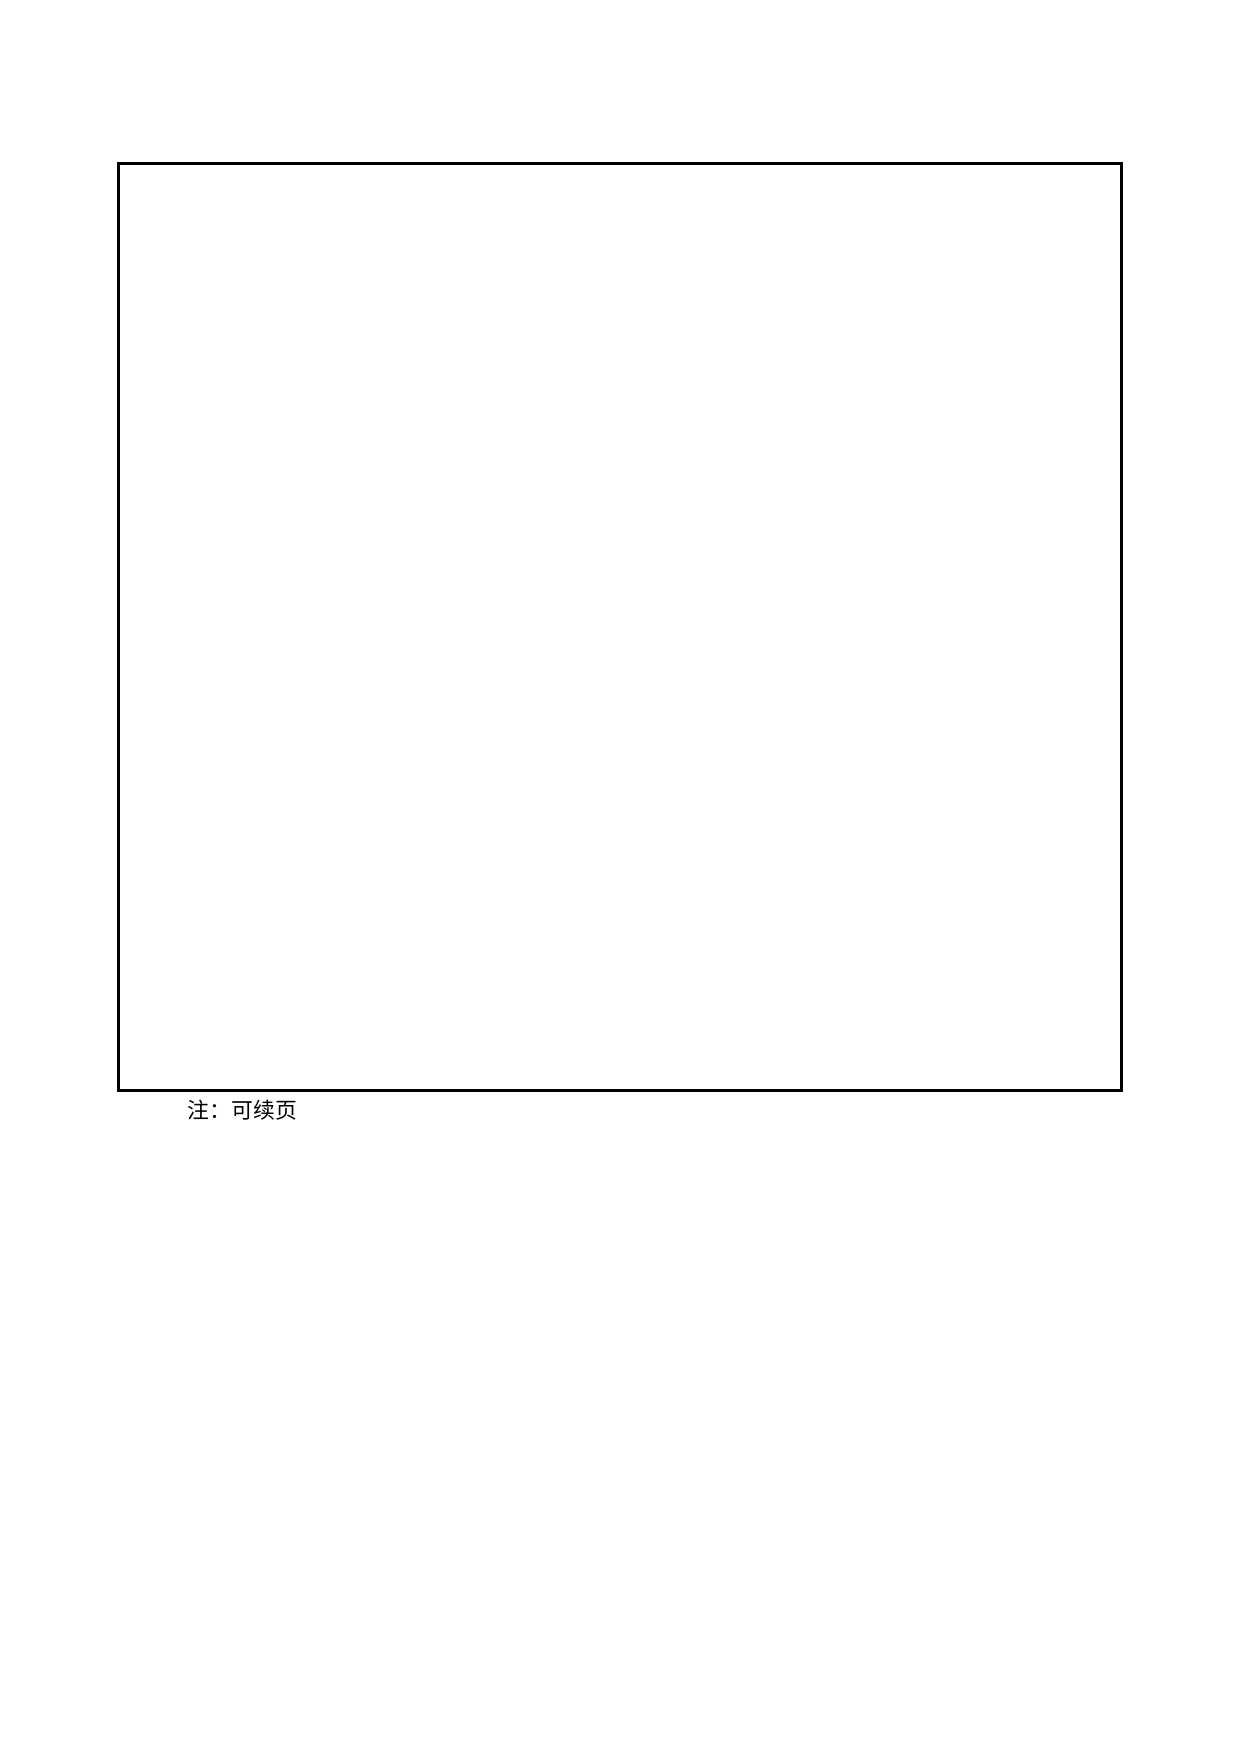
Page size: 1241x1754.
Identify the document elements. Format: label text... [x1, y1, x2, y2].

text 注：可续页 [187, 1092, 1053, 1125]
table_cell [120, 165, 1120, 1089]
